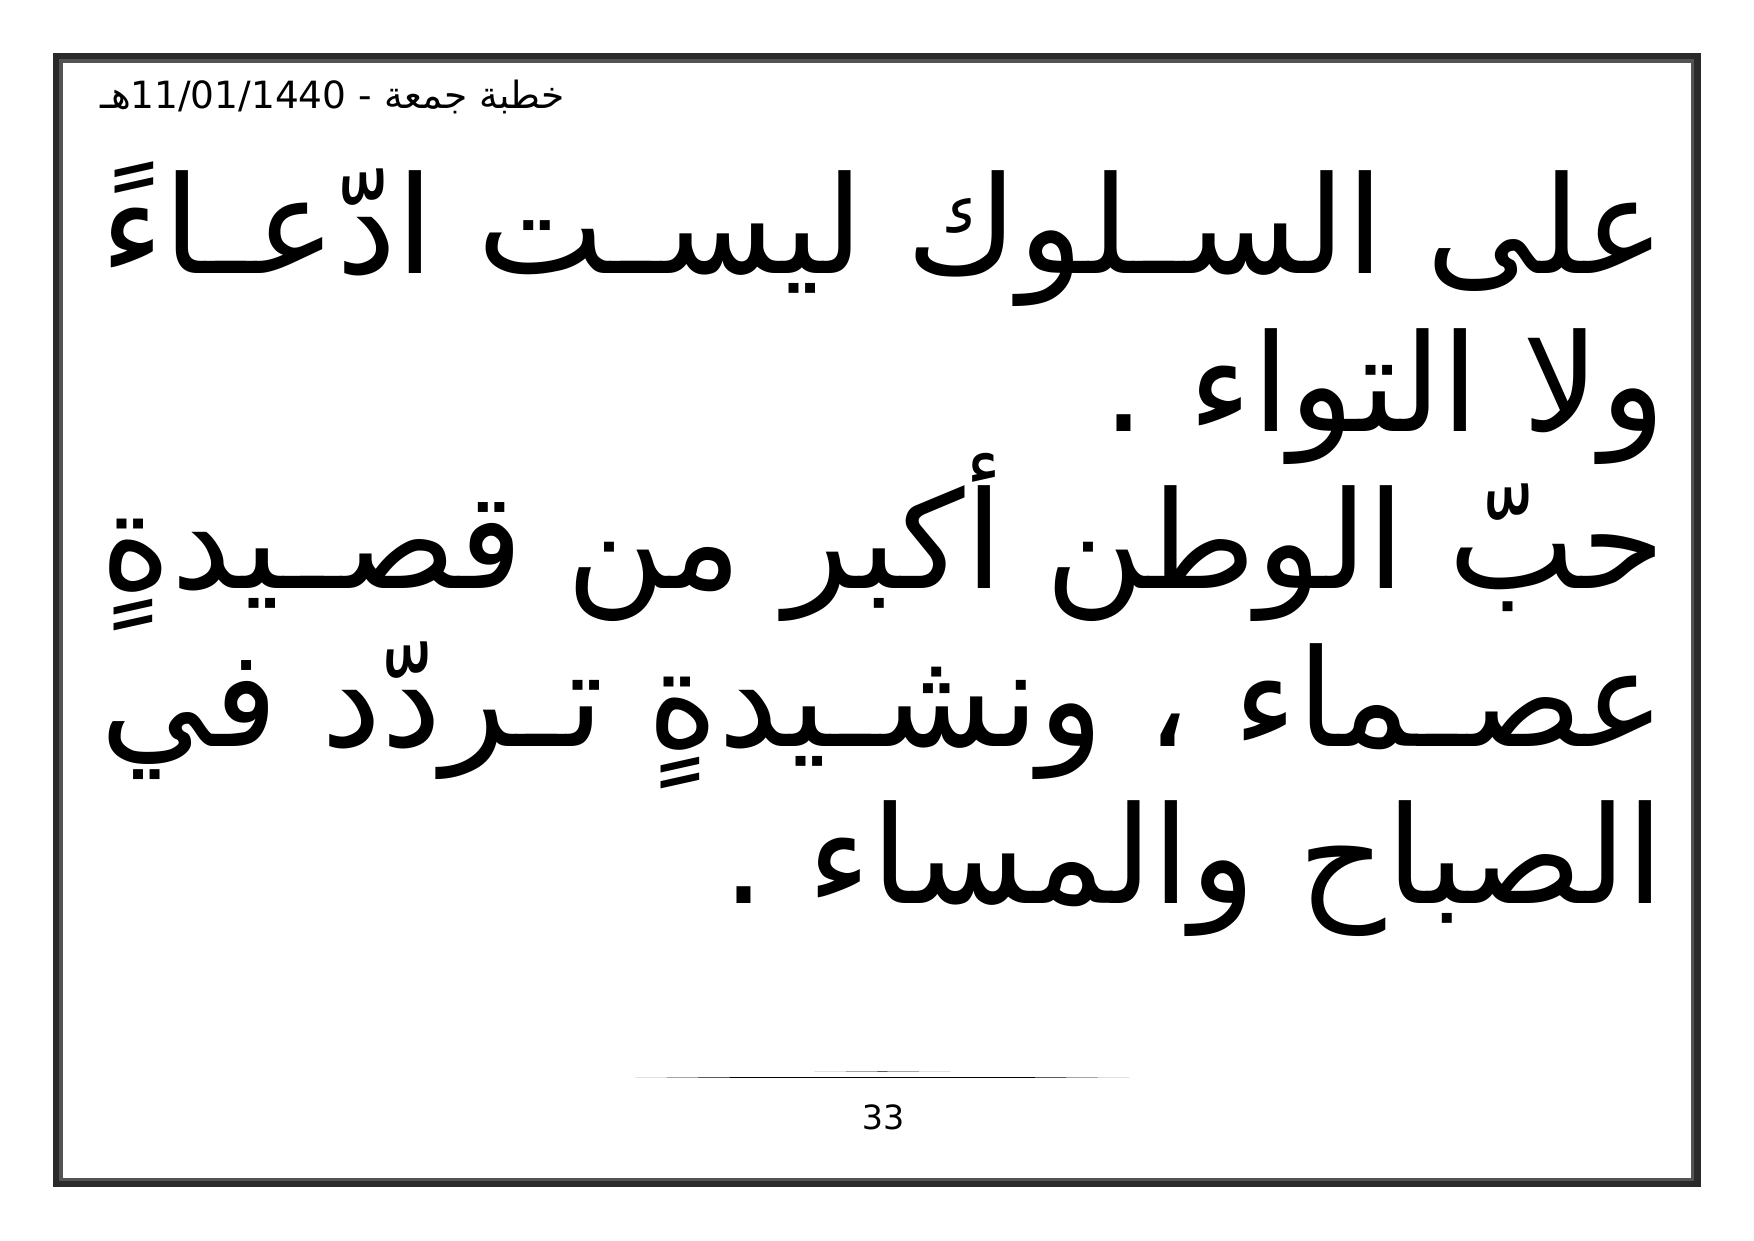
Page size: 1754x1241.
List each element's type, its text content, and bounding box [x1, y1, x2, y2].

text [100, 148, 1665, 463]
text حبّ الوطن أكبر من قصيدةٍ عصماء ، ونشيدةٍ تردّد في الصباح والمساء . [100, 463, 1665, 936]
